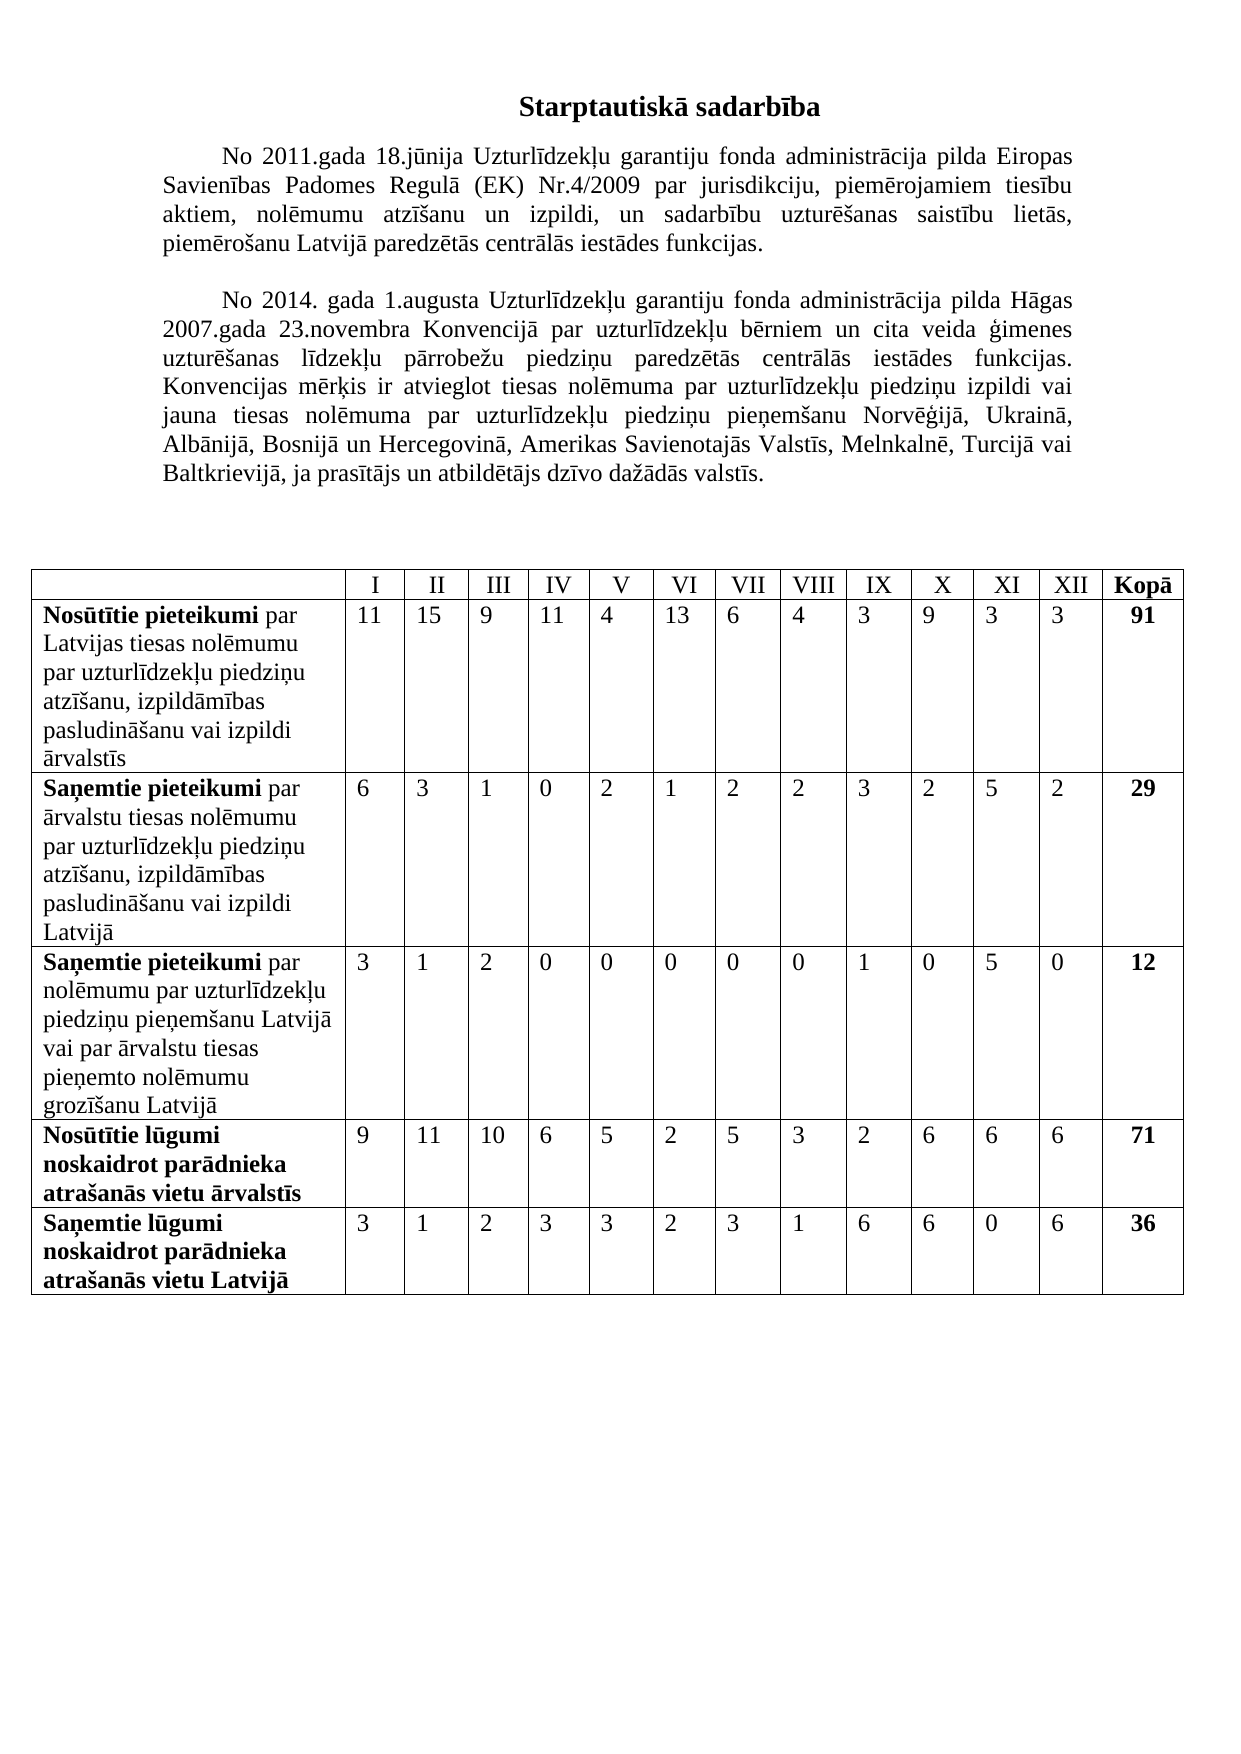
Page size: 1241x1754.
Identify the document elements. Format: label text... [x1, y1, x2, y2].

table_header VI [654, 570, 715, 599]
table_cell 12 [1103, 947, 1183, 1119]
table_cell 0 [529, 947, 589, 1119]
table_cell 0 [590, 947, 653, 1119]
table_cell 0 [781, 947, 846, 1119]
table_cell 6 [1040, 1120, 1102, 1207]
table_cell Nosūtītie pieteikumi par Latvijas tiesas nolēmumu par uzturlīdzekļu piedziņu atzīšanu, izpildāmības pasludināšanu vai izpildi ārvalstīs [32, 600, 345, 772]
table_header X [912, 570, 973, 599]
table_cell 5 [974, 947, 1039, 1119]
table_cell 10 [469, 1120, 528, 1207]
table_cell 2 [654, 1120, 715, 1207]
table_cell 4 [781, 600, 846, 772]
table_cell 3 [974, 600, 1039, 772]
table_cell 2 [654, 1208, 715, 1294]
table_header II [405, 570, 468, 599]
table_cell 3 [716, 1208, 780, 1294]
table_cell 4 [590, 600, 653, 772]
text Starptautiskā sadarbība [222, 89, 1118, 122]
table_cell 1 [847, 947, 911, 1119]
table_header VII [716, 570, 780, 599]
text No 2011.gada 18.jūnija Uzturlīdzekļu garantiju fonda administrācija pilda Eiropas Savienības Padomes Regulā (EK) Nr.4/2009 par jurisdikciju, piemērojamiem tiesību aktiem, nolēmumu atzīšanu un izpildi, un sadarbību uzturēšanas saistību lietās, piemērošanu Latvijā paredzētās centrālās iestādes funkcijas. [162, 141, 1073, 256]
table_cell 0 [912, 947, 973, 1119]
table_cell 1 [405, 1208, 468, 1294]
table_header IV [529, 570, 589, 599]
table_cell 2 [716, 773, 780, 946]
table_cell Saņemtie lūgumi noskaidrot parādnieka atrašanās vietu Latvijā [32, 1208, 345, 1294]
table_cell 9 [912, 600, 973, 772]
table_cell 3 [781, 1120, 846, 1207]
table_cell 0 [529, 773, 589, 946]
table_cell 2 [590, 773, 653, 946]
table_cell 11 [346, 600, 404, 772]
table_cell Nosūtītie lūgumi noskaidrot parādnieka atrašanās vietu ārvalstīs [32, 1120, 345, 1207]
table_cell 1 [469, 773, 528, 946]
table_header Kopā [1103, 570, 1183, 599]
table_cell 3 [847, 773, 911, 946]
table_cell 2 [781, 773, 846, 946]
table_cell 1 [654, 773, 715, 946]
table_header VIII [781, 570, 846, 599]
table_cell 5 [590, 1120, 653, 1207]
table_header XI [974, 570, 1039, 599]
table_cell Saņemtie pieteikumi par nolēmumu par uzturlīdzekļu piedziņu pieņemšanu Latvijā vai par ārvalstu tiesas pieņemto nolēmumu grozīšanu Latvijā [32, 947, 345, 1119]
table_cell 36 [1103, 1208, 1183, 1294]
table_cell 2 [1040, 773, 1102, 946]
table_cell 9 [346, 1120, 404, 1207]
table_cell 9 [469, 600, 528, 772]
table_cell 6 [847, 1208, 911, 1294]
table_cell 0 [716, 947, 780, 1119]
table_cell 3 [529, 1208, 589, 1294]
table_cell 11 [405, 1120, 468, 1207]
table_header XII [1040, 570, 1102, 599]
table_cell 3 [405, 773, 468, 946]
table_cell 15 [405, 600, 468, 772]
table_cell 71 [1103, 1120, 1183, 1207]
table_cell 1 [405, 947, 468, 1119]
table_cell 2 [912, 773, 973, 946]
table_header [32, 570, 345, 599]
table_cell 0 [1040, 947, 1102, 1119]
table_cell 3 [847, 600, 911, 772]
table_cell 5 [974, 773, 1039, 946]
table_cell 91 [1103, 600, 1183, 772]
table_cell 2 [469, 947, 528, 1119]
table_cell 5 [716, 1120, 780, 1207]
table_cell 1 [781, 1208, 846, 1294]
table_cell 2 [469, 1208, 528, 1294]
table_cell 2 [847, 1120, 911, 1207]
table_header I [346, 570, 404, 599]
table_cell 13 [654, 600, 715, 772]
table_cell 3 [1040, 600, 1102, 772]
table_cell 6 [346, 773, 404, 946]
table_cell 3 [346, 1208, 404, 1294]
table_cell Saņemtie pieteikumi par ārvalstu tiesas nolēmumu par uzturlīdzekļu piedziņu atzīšanu, izpildāmības pasludināšanu vai izpildi Latvijā [32, 773, 345, 946]
table_header III [469, 570, 528, 599]
table_cell 0 [654, 947, 715, 1119]
table_header V [590, 570, 653, 599]
table_cell 0 [974, 1208, 1039, 1294]
table_cell 11 [529, 600, 589, 772]
table_header IX [847, 570, 911, 599]
table_cell 6 [912, 1120, 973, 1207]
table_cell 3 [346, 947, 404, 1119]
table_cell 6 [1040, 1208, 1102, 1294]
table_cell 6 [716, 600, 780, 772]
table_cell 6 [529, 1120, 589, 1207]
table_cell 3 [590, 1208, 653, 1294]
table_cell 6 [912, 1208, 973, 1294]
text No 2014. gada 1.augusta Uzturlīdzekļu garantiju fonda administrācija pilda Hāgas 2007.gada 23.novembra Konvencijā par uzturlīdzekļu bērniem un cita veida ģimenes uzturēšanas līdzekļu pārrobežu piedziņu paredzētās centrālās iestādes funkcijas. Konvencijas mērķis ir atvieglot tiesas nolēmuma par uzturlīdzekļu piedziņu izpildi vai jauna tiesas nolēmuma par uzturlīdzekļu piedziņu pieņemšanu Norvēģijā, Ukrainā, Albānijā, Bosnijā un Hercegovinā, Amerikas Savienotajās Valstīs, Melnkalnē, Turcijā vai Baltkrievijā, ja prasītājs un atbildētājs dzīvo dažādās valstīs. [162, 285, 1073, 486]
table_cell 6 [974, 1120, 1039, 1207]
table_cell 29 [1103, 773, 1183, 946]
